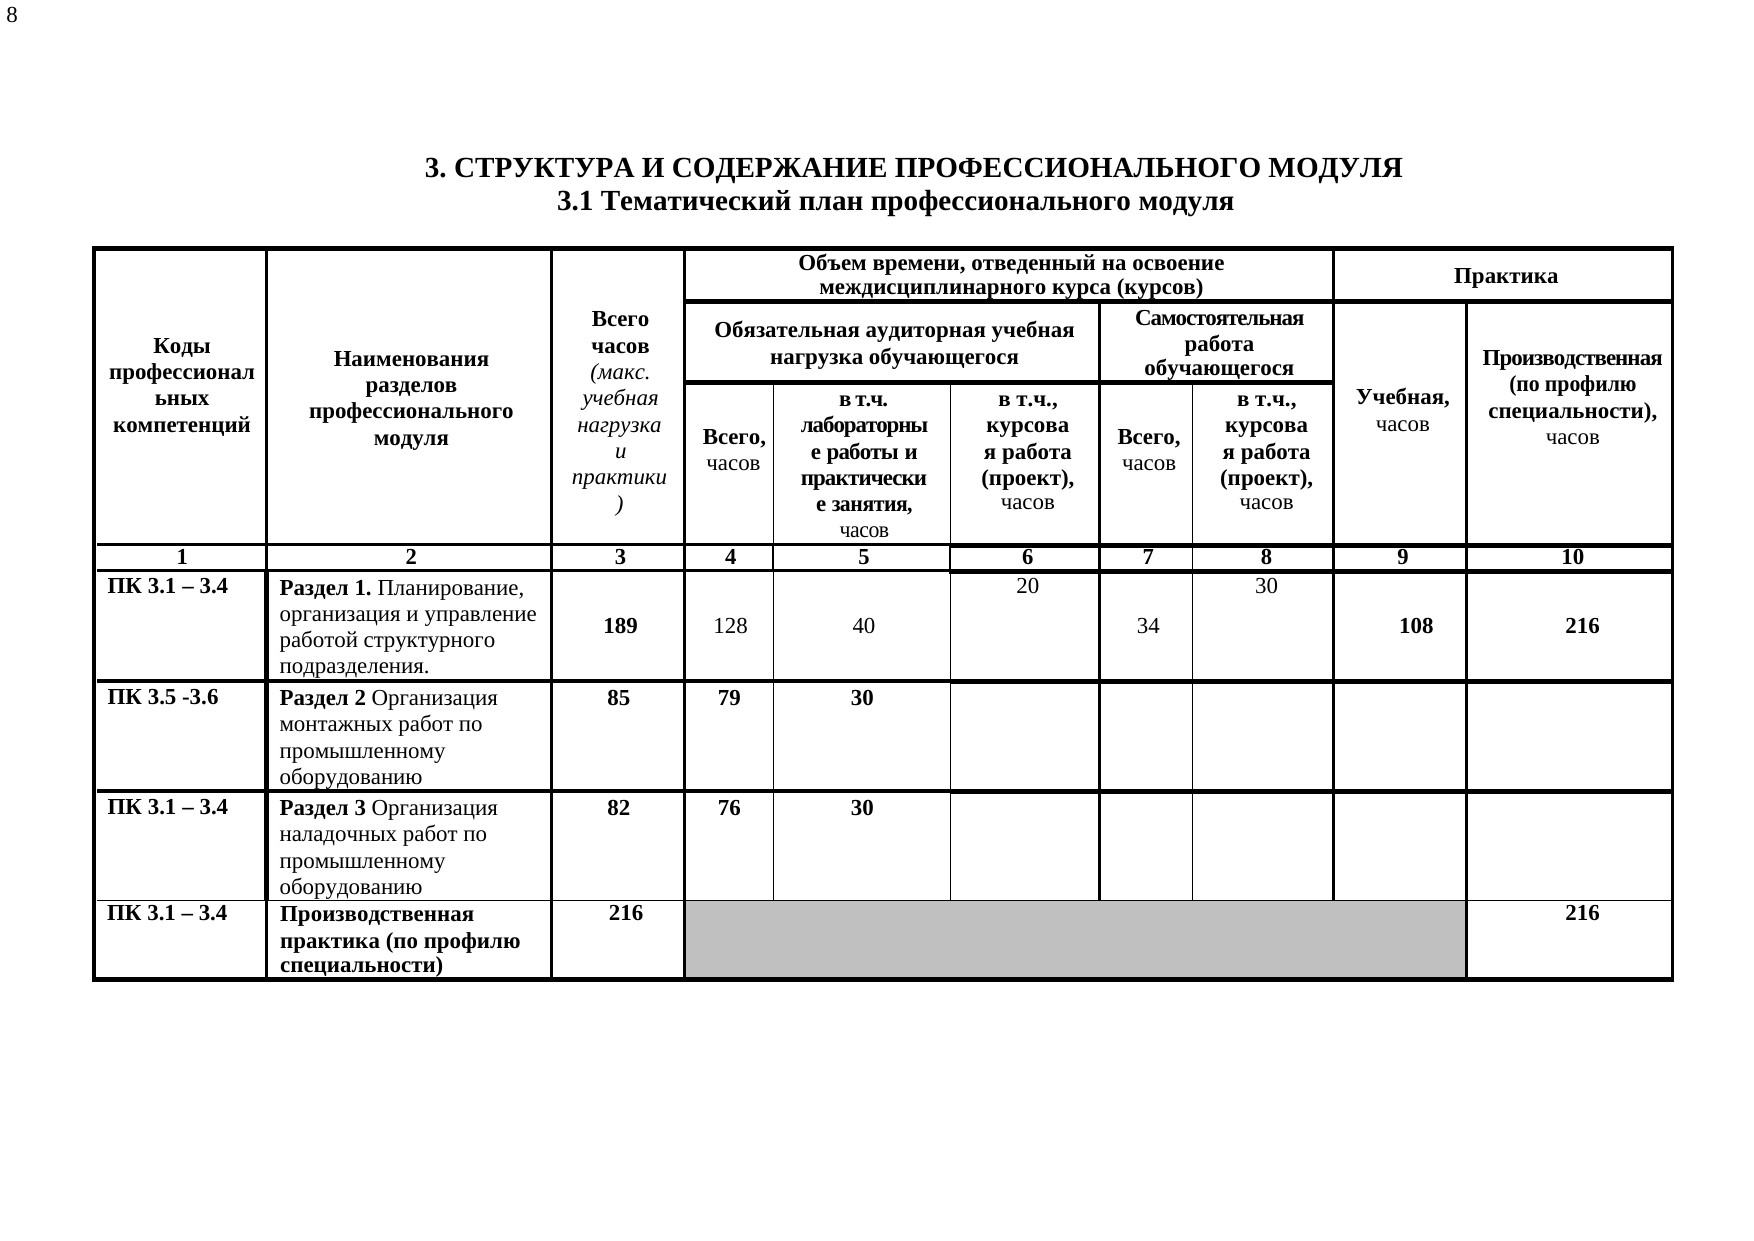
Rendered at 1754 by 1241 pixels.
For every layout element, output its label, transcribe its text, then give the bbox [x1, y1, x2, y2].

table_cell [1193, 684, 1332, 789]
table_cell 30 [774, 793, 950, 899]
table_cell 85 [553, 683, 683, 789]
table_cell [686, 901, 1465, 977]
table_cell [1193, 794, 1332, 899]
table_cell 76 [686, 793, 773, 899]
table_cell в т.ч., курсовая работа (проект), часов [1193, 385, 1332, 543]
table_cell ПК 3.1 – 3.4 [96, 900, 265, 977]
table_cell [1468, 794, 1671, 899]
table_cell 10 [1468, 548, 1671, 569]
table_cell ПК 3.5 -3.6 [96, 679, 264, 789]
table_cell 4 [686, 546, 772, 569]
table_cell [1101, 794, 1192, 899]
table_cell 1 [96, 543, 265, 569]
table_cell в т.ч. лабораторные работы и практические занятия, часов [774, 385, 950, 543]
table_cell [1335, 794, 1465, 899]
table_header Практика [1335, 251, 1671, 299]
table_cell 79 [686, 683, 773, 789]
table_cell [951, 684, 1098, 789]
table_cell Всего, часов [686, 385, 773, 543]
table_cell Раздел 2 Организация монтажных работ по промышленному оборудованию [269, 683, 550, 789]
table_cell 30 [774, 683, 950, 789]
table_header Коды профессионал ьных компетенций [96, 251, 265, 543]
table_cell 7 [1101, 548, 1192, 569]
table_cell [1101, 684, 1192, 789]
table_header Объем времени, отведенный на освоение междисциплинарного курса (курсов) [686, 251, 1332, 299]
table_cell 189 [553, 572, 683, 679]
table_cell 40 [774, 572, 950, 679]
table_cell [1468, 684, 1671, 789]
table_cell 2 [268, 546, 550, 569]
table_cell Обязательная аудиторная учебная нагрузка обучающегося [686, 304, 1098, 380]
table_cell Учебная, часов [1335, 304, 1465, 543]
subtitle Тематический план профессионального модуля [557, 183, 1752, 217]
table_cell [1335, 684, 1465, 789]
table_cell Производственная (по профилю специальности), часов [1468, 304, 1671, 543]
table_cell 9 [1335, 548, 1465, 569]
table_cell ПК 3.1 – 3.4 [96, 569, 264, 679]
table_cell Раздел 3 Организация наладочных работ по промышленному оборудованию [269, 793, 550, 899]
table_header Всего часов (макс. учебная нагрузка и практики) [553, 251, 683, 543]
subtitle СТРУКТУРА И СОДЕРЖАНИЕ ПРОФЕССИОНАЛЬНОГО МОДУЛЯ [311, 150, 1443, 183]
table_cell 82 [553, 793, 683, 899]
table_cell Раздел 1. Планирование, организация и управление работой структурного подразделения. [269, 572, 550, 679]
table_header Наименования разделов профессионального модуля [268, 251, 550, 543]
table_cell 5 [774, 546, 949, 569]
table_cell 8 [1193, 548, 1332, 569]
table_cell Производственная практика (по профилю специальности) [268, 901, 550, 977]
table_cell Самостоятельная работа обучающегося [1101, 304, 1332, 380]
table_cell 34 [1101, 574, 1192, 679]
table_cell 20 [951, 574, 1098, 679]
table_cell 216 [1468, 901, 1671, 977]
table_cell Всего, часов [1101, 385, 1192, 543]
table_cell 108 [1335, 574, 1465, 679]
table_cell 128 [686, 572, 773, 679]
table_cell 3 [553, 546, 683, 569]
table_cell 216 [1468, 574, 1671, 679]
table_cell ПК 3.1 – 3.4 [96, 789, 264, 899]
table_cell 216 [553, 901, 683, 977]
table_cell в т.ч., курсовая работа (проект), часов [951, 385, 1098, 543]
table_cell [951, 794, 1098, 899]
table_cell 30 [1193, 574, 1332, 679]
table_cell 6 [951, 548, 1098, 569]
